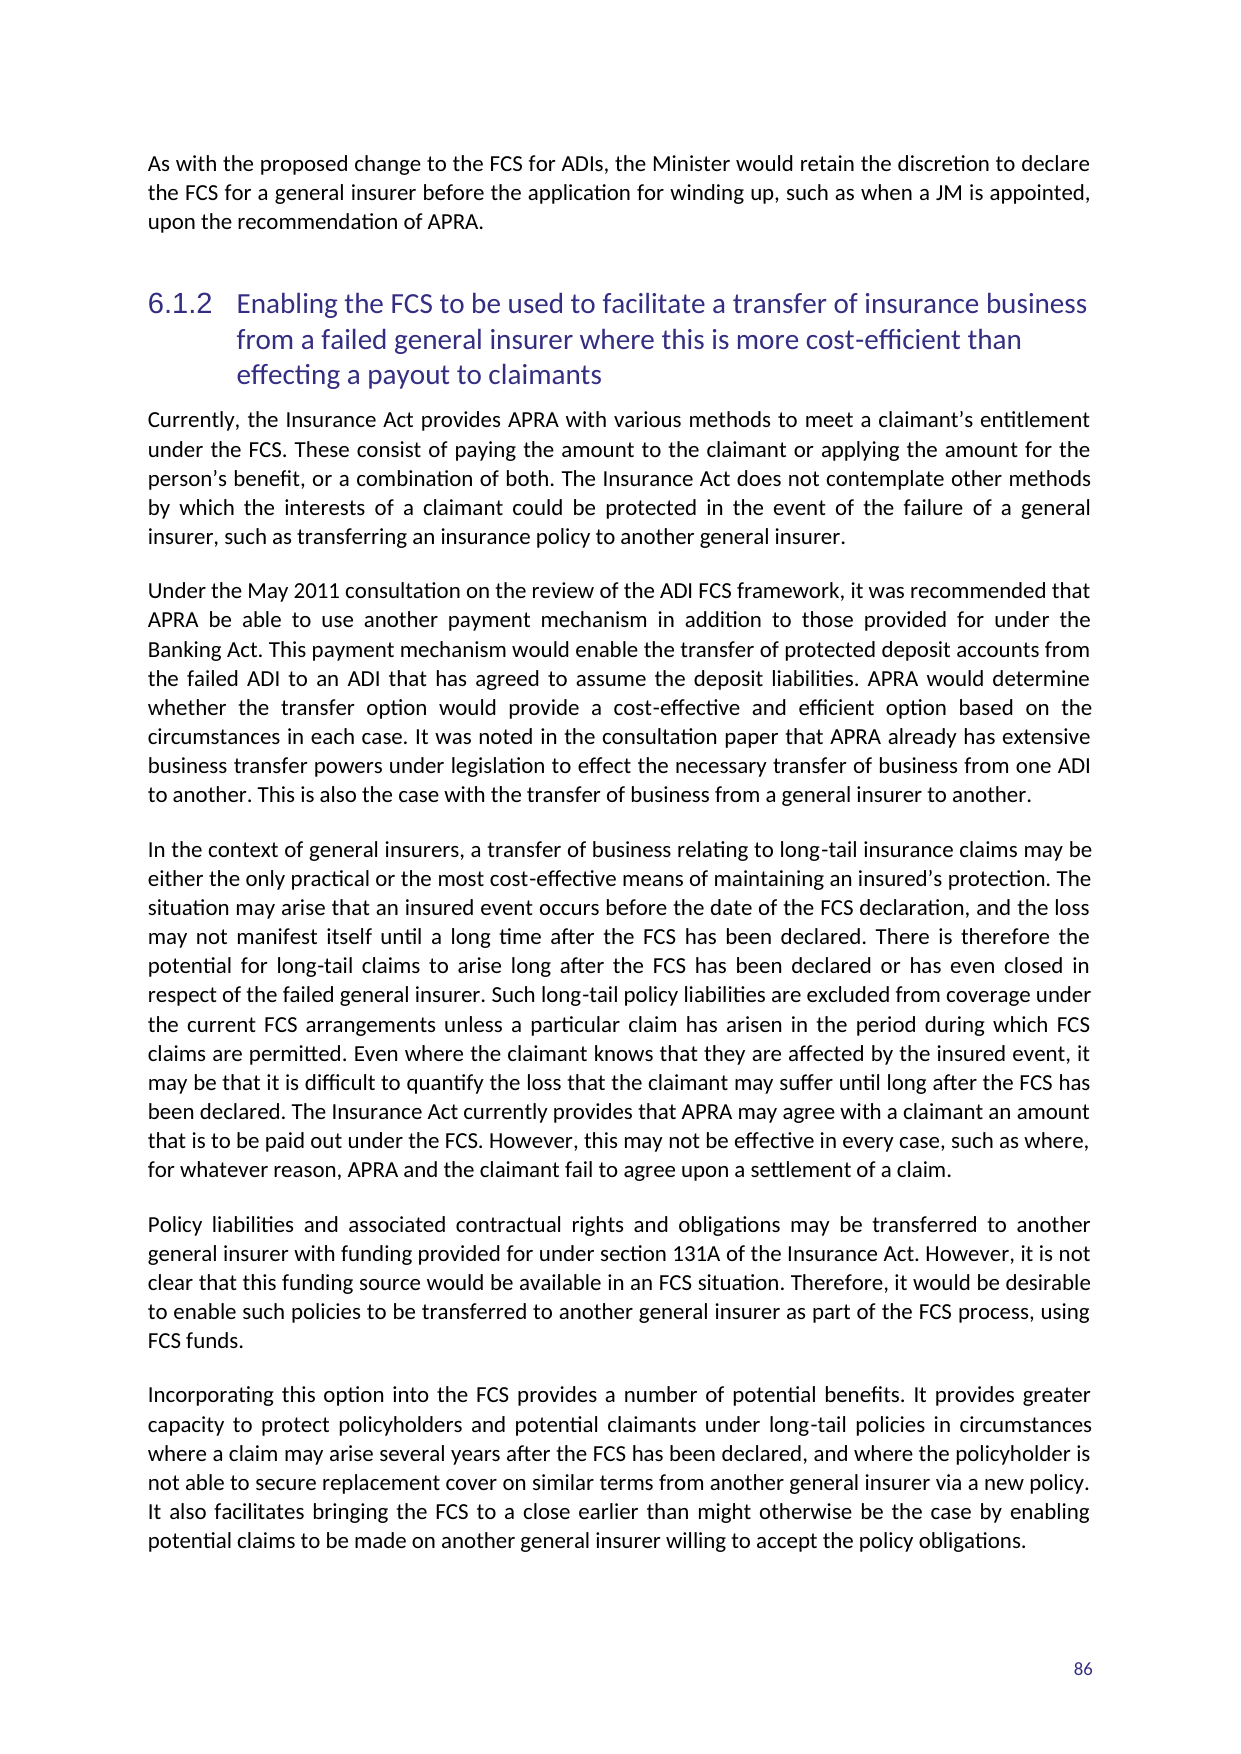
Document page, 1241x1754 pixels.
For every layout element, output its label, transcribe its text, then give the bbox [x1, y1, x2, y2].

text As with the proposed change to the FCS for ADIs, the Minister would retain the discretion to declare the FCS for a general insurer before the application for winding up, such as when a JM is appointed, upon the recommendation of APRA. [148, 148, 1092, 235]
text In the context of general insurers, a transfer of business relating to long-tail insurance claims may be either the only practical or the most cost-effective means of maintaining an insured’s protection. The situation may arise that an insured event occurs before the date of the FCS declaration, and the loss may not manifest itself until a long time after the FCS has been declared. There is therefore the potential for long-tail claims to arise long after the FCS has been declared or has even closed in respect of the failed general insurer. Such long-tail policy liabilities are excluded from coverage under the current FCS arrangements unless a particular claim has arisen in the period during which FCS claims are permitted. Even where the claimant knows that they are affected by the insured event, it may be that it is difficult to quantify the loss that the claimant may suffer until long after the FCS has been declared. The Insurance Act currently provides that APRA may agree with a claimant an amount that is to be paid out under the FCS. However, this may not be effective in every case, such as where, for whatever reason, APRA and the claimant fail to agree upon a settlement of a claim. [148, 834, 1092, 1184]
text Currently, the Insurance Act provides APRA with various methods to meet a claimant’s entitlement under the FCS. These consist of paying the amount to the claimant or applying the amount for the person’s benefit, or a combination of both. The Insurance Act does not contemplate other methods by which the interests of a claimant could be protected in the event of the failure of a general insurer, such as transferring an insurance policy to another general insurer. [148, 404, 1092, 550]
text Policy liabilities and associated contractual rights and obligations may be transferred to another general insurer with funding provided for under section 131A of the Insurance Act. However, it is not clear that this funding source would be available in an FCS situation. Therefore, it would be desirable to enable such policies to be transferred to another general insurer as part of the FCS process, using FCS funds. [148, 1209, 1092, 1354]
text Under the May 2011 consultation on the review of the ADI FCS framework, it was recommended that APRA be able to use another payment mechanism in addition to those provided for under the Banking Act. This payment mechanism would enable the transfer of protected deposit accounts from the failed ADI to an ADI that has agreed to assume the deposit liabilities. APRA would determine whether the transfer option would provide a cost-effective and efficient option based on the circumstances in each case. It was noted in the consultation paper that APRA already has extensive business transfer powers under legislation to effect the necessary transfer of business from one ADI to another. This is also the case with the transfer of business from a general insurer to another. [148, 575, 1092, 809]
text Incorporating this option into the FCS provides a number of potential benefits. It provides greater capacity to protect policyholders and potential claimants under long-tail policies in circumstances where a claim may arise several years after the FCS has been declared, and where the policyholder is not able to secure replacement cover on similar terms from another general insurer via a new policy. It also facilitates bringing the FCS to a close earlier than might otherwise be the case by enabling potential claims to be made on another general insurer willing to accept the policy obligations. [148, 1379, 1092, 1554]
subtitle Enabling the FCS to be used to facilitate a transfer of insurance business from a failed general insurer where this is more cost-efficient than effecting a payout to claimants [148, 285, 1092, 392]
